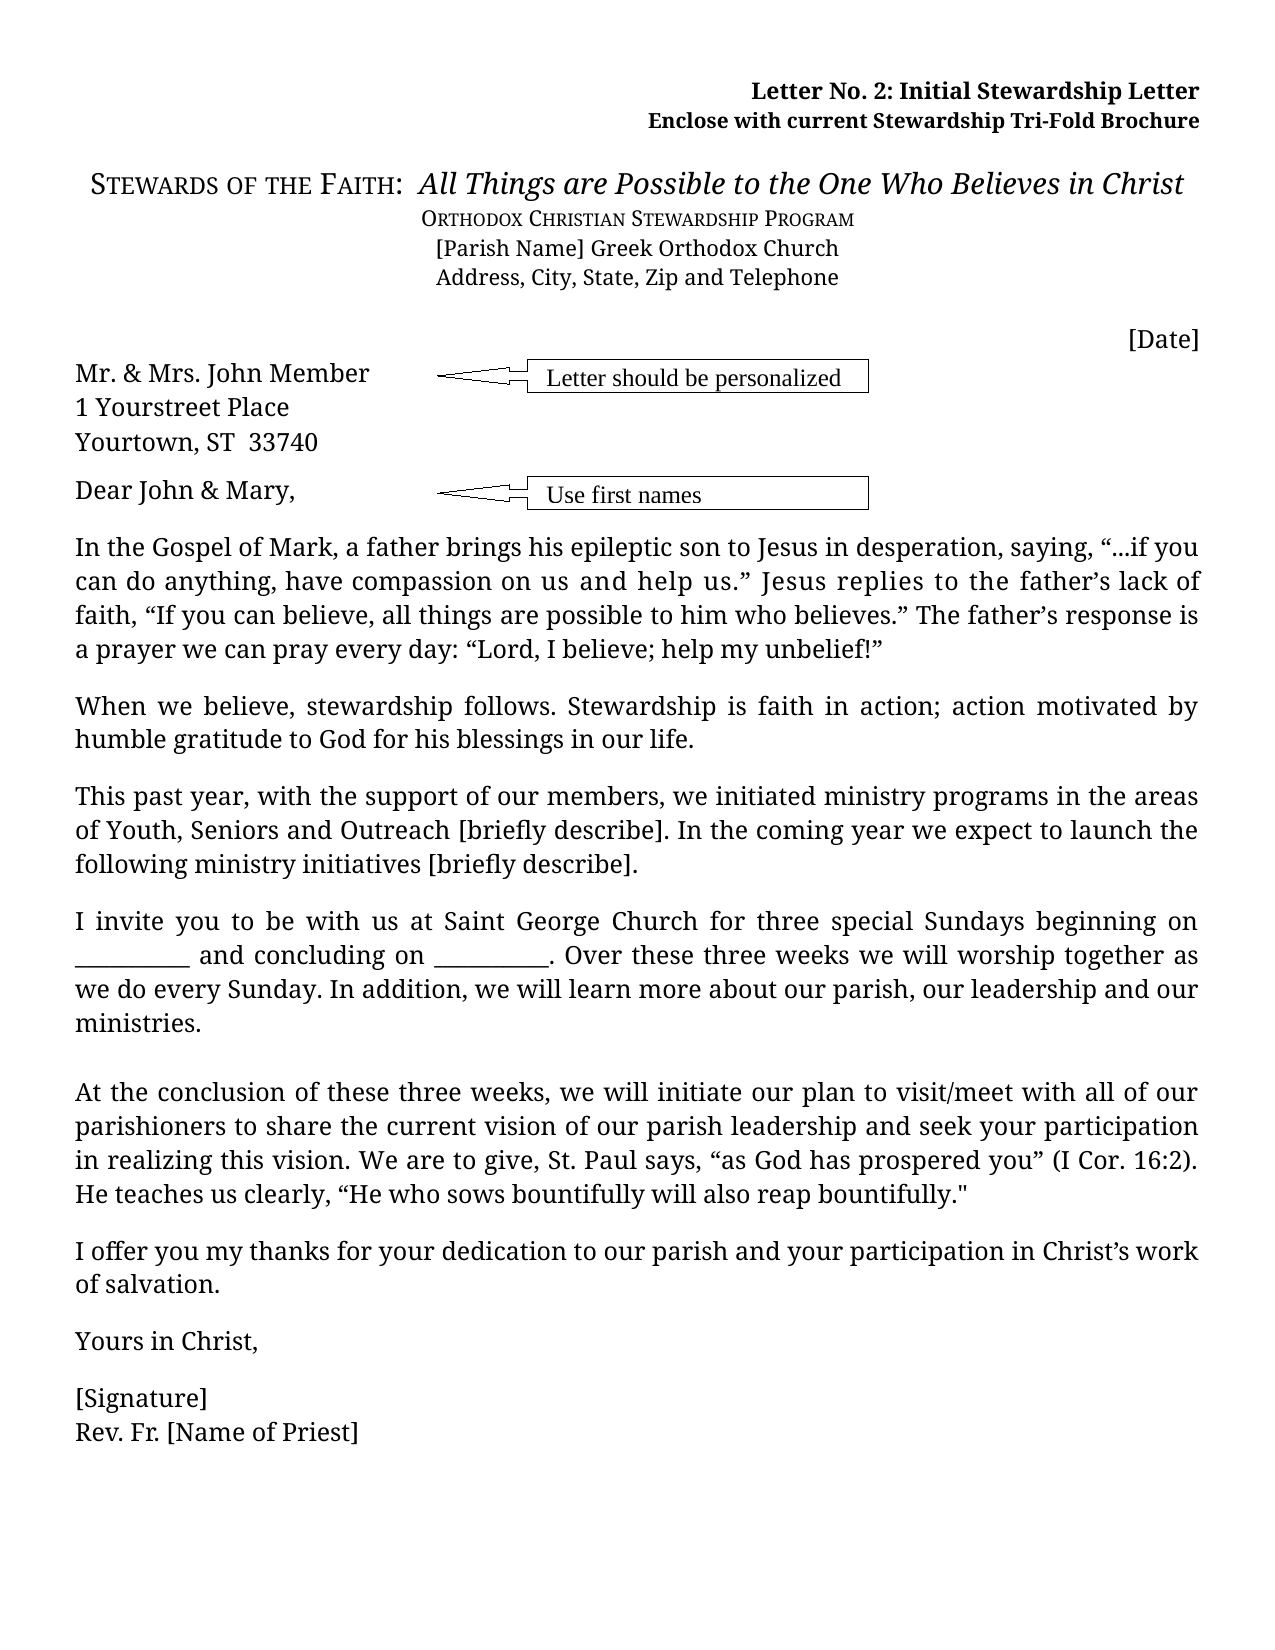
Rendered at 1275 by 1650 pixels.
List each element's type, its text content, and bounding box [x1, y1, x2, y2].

title Stewards of the Faith: All Things are Possible to the One Who Believes in Christ [75, 163, 1200, 203]
text Letter No. 2: Initial Stewardship Letter [75, 75, 1200, 106]
text Enclose with current Stewardship Tri-Fold Brochure [75, 106, 1200, 135]
text [Date] [75, 322, 1200, 356]
text [Parish Name] Greek Orthodox Church [75, 233, 1200, 262]
text I offer you my thanks for your dedication to our parish and your participation in Christ’s work of salvation. [75, 1233, 1200, 1301]
text Rev. Fr. [Name of Priest] [75, 1415, 1200, 1449]
text Yourtown, ST 33740 [75, 424, 1200, 458]
text When we believe, stewardship follows. Stewardship is faith in action; action motivated by humble gratitude to God for his blessings in our life. [75, 688, 1200, 756]
text I invite you to be with us at Saint George Church for three special Sundays beginning on __________ and concluding on __________. Over these three weeks we will worship together as we do every Sunday. In addition, we will learn more about our parish, our leadership and our ministries. [75, 904, 1200, 1040]
text At the conclusion of these three weeks, we will initiate our plan to visit/meet with all of our parishioners to share the current vision of our parish leadership and seek your participation in realizing this vision. We are to give, says, “as God has prospered you” (I Cor. 16:2). He teaches us clearly, “He who sows bountifully will also reap bountifully." [75, 1074, 1200, 1210]
text In the Gospel of Mark, a father brings his epileptic son to Jesus in desperation, saying, “...if you can do anything, have compassion on us and help us.” Jesus replies to the father’s lack of faith, “If you can believe, all things are possible to him who believes.” The father’s response is a prayer we can pray every day: “Lord, I believe; help my unbelief!” [75, 529, 1200, 665]
text This past year, with the support of our members, we initiated ministry programs in the areas of Youth, Seniors and Outreach [briefly describe]. In the coming year we expect to launch the following ministry initiatives [briefly describe]. [75, 779, 1200, 881]
text Mr. & Mrs. John Member [75, 356, 1200, 390]
text Yours in Christ, [75, 1324, 1200, 1358]
text Address, City, State, Zip and Telephone [75, 262, 1200, 292]
text Dear John & Mary, [75, 472, 1200, 506]
text [Signature] [75, 1381, 1200, 1415]
title Orthodox Christian Stewardship Program [75, 203, 1200, 233]
